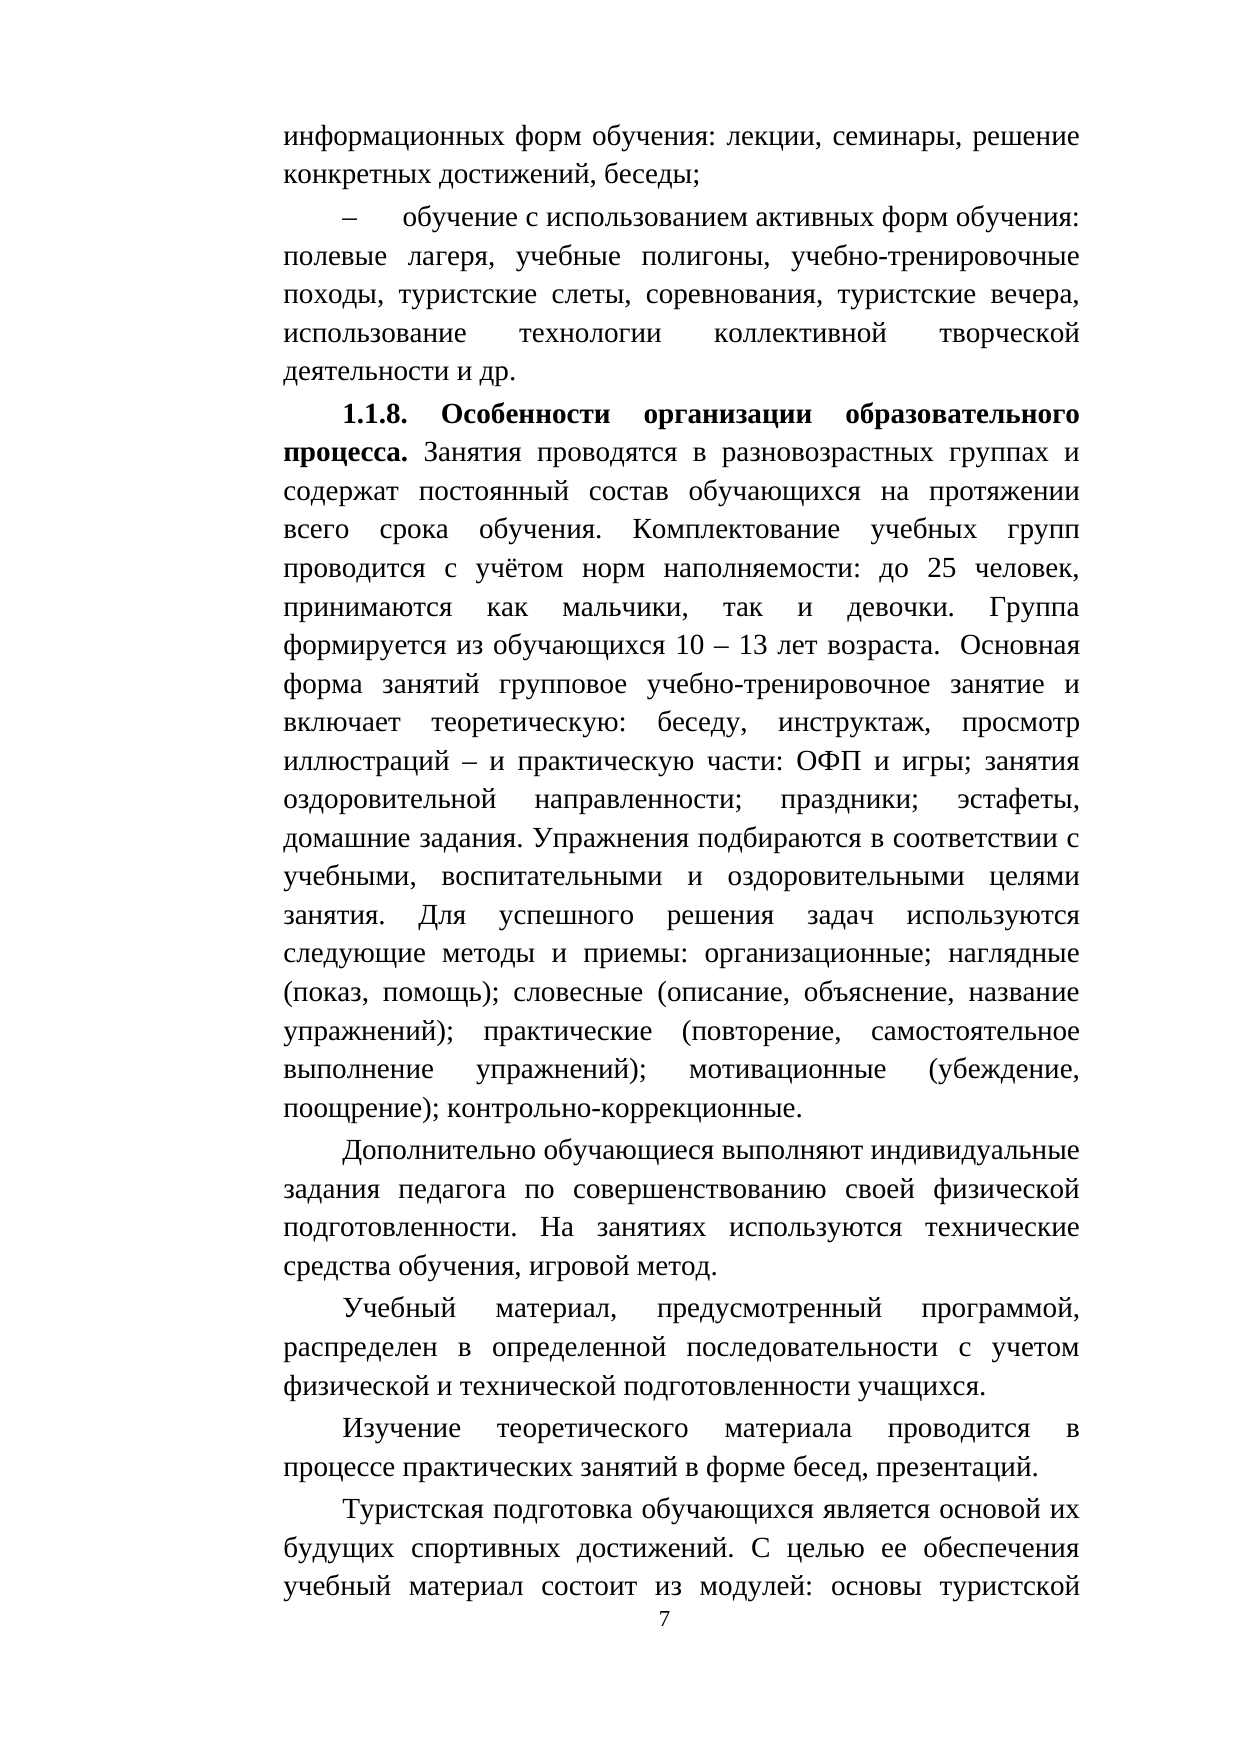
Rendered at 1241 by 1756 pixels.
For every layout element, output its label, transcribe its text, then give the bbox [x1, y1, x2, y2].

text Изучение теоретического материала проводится в процессе практических занятий в форме бесед, презентаций. [283, 1410, 1080, 1482]
text 1.1.8. Особенности организации образовательного процесса. Занятия проводятся в разновозрастных группах и содержат постоянный состав обучающихся на протяжении всего срока обучения. Комплектование учебных групп проводится с учётом норм наполняемости: до 25 человек, принимаются как мальчики, так и девочки. Группа формируется из обучающихся 10 – 13 лет возраста. Основная форма занятий групповое учебно-тренировочное занятие и включает теоретическую: беседу, инструктаж, просмотр иллюстраций – и практическую части: ОФП и игры; занятия оздоровительной направленности; праздники; эстафеты, домашние задания. Упражнения подбираются в соответствии с учебными, воспитательными и оздоровительными целями занятия. Для успешного решения задач используются следующие методы и приемы: организационные; наглядные (показ, помощь); словесные (описание, объяснение, название упражнений); практические (повторение, самостоятельное выполнение упражнений); мотивационные (убеждение, поощрение); контрольно-коррекционные. [283, 396, 1080, 1123]
text – обучение с использованием активных форм обучения: полевые лагеря, учебные полигоны, учебно-тренировочные походы, туристские слеты, соревнования, туристские вечера, использование технологии коллективной творческой деятельности и др. [283, 199, 1080, 387]
text Учебный материал, предусмотренный программой, распределен в определенной последовательности с учетом физической и технической подготовленности учащихся. [283, 1291, 1080, 1401]
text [283, 118, 1080, 190]
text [283, 1491, 1080, 1602]
text Дополнительно обучающиеся выполняют индивидуальные задания педагога по совершенствованию своей физической подготовленности. На занятиях используются технические средства обучения, игровой метод. [283, 1132, 1080, 1282]
